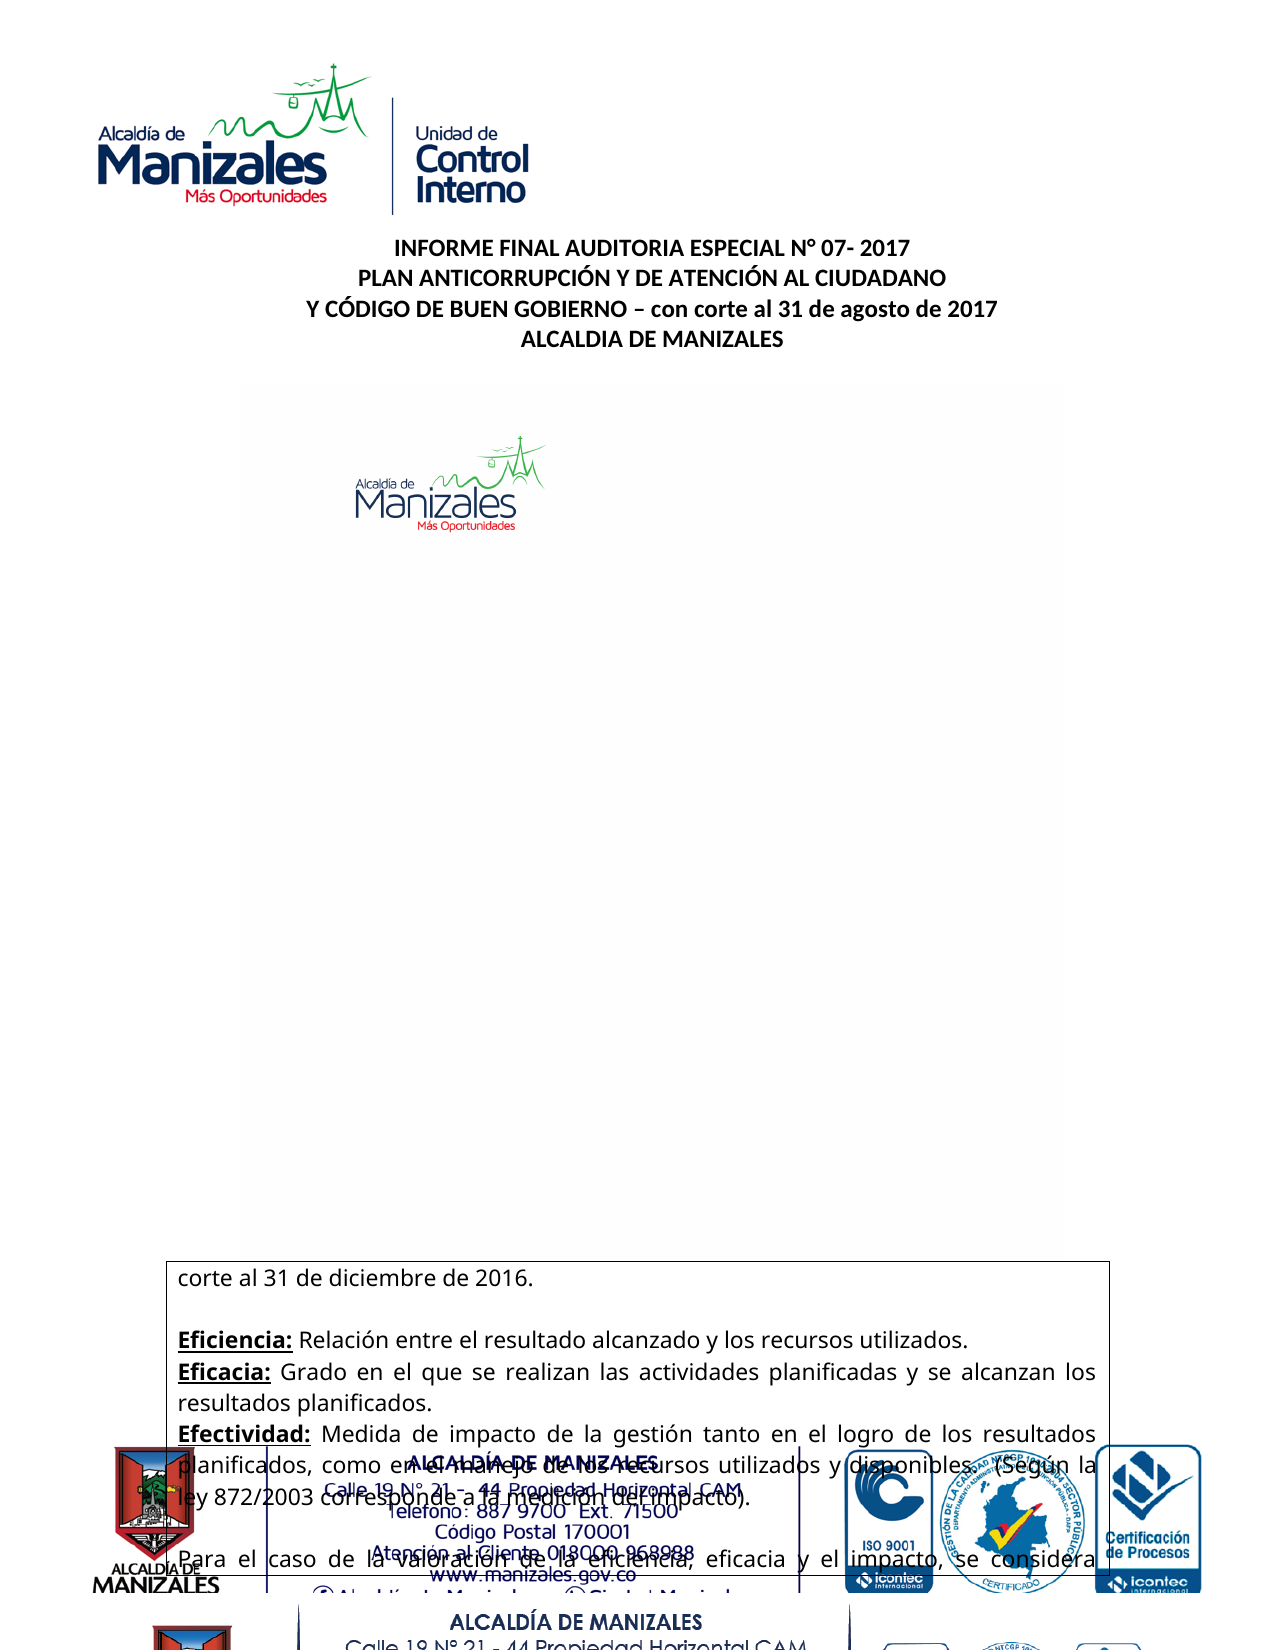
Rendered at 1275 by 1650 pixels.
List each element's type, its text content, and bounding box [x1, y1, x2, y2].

picture [0, 0, 1275, 1650]
